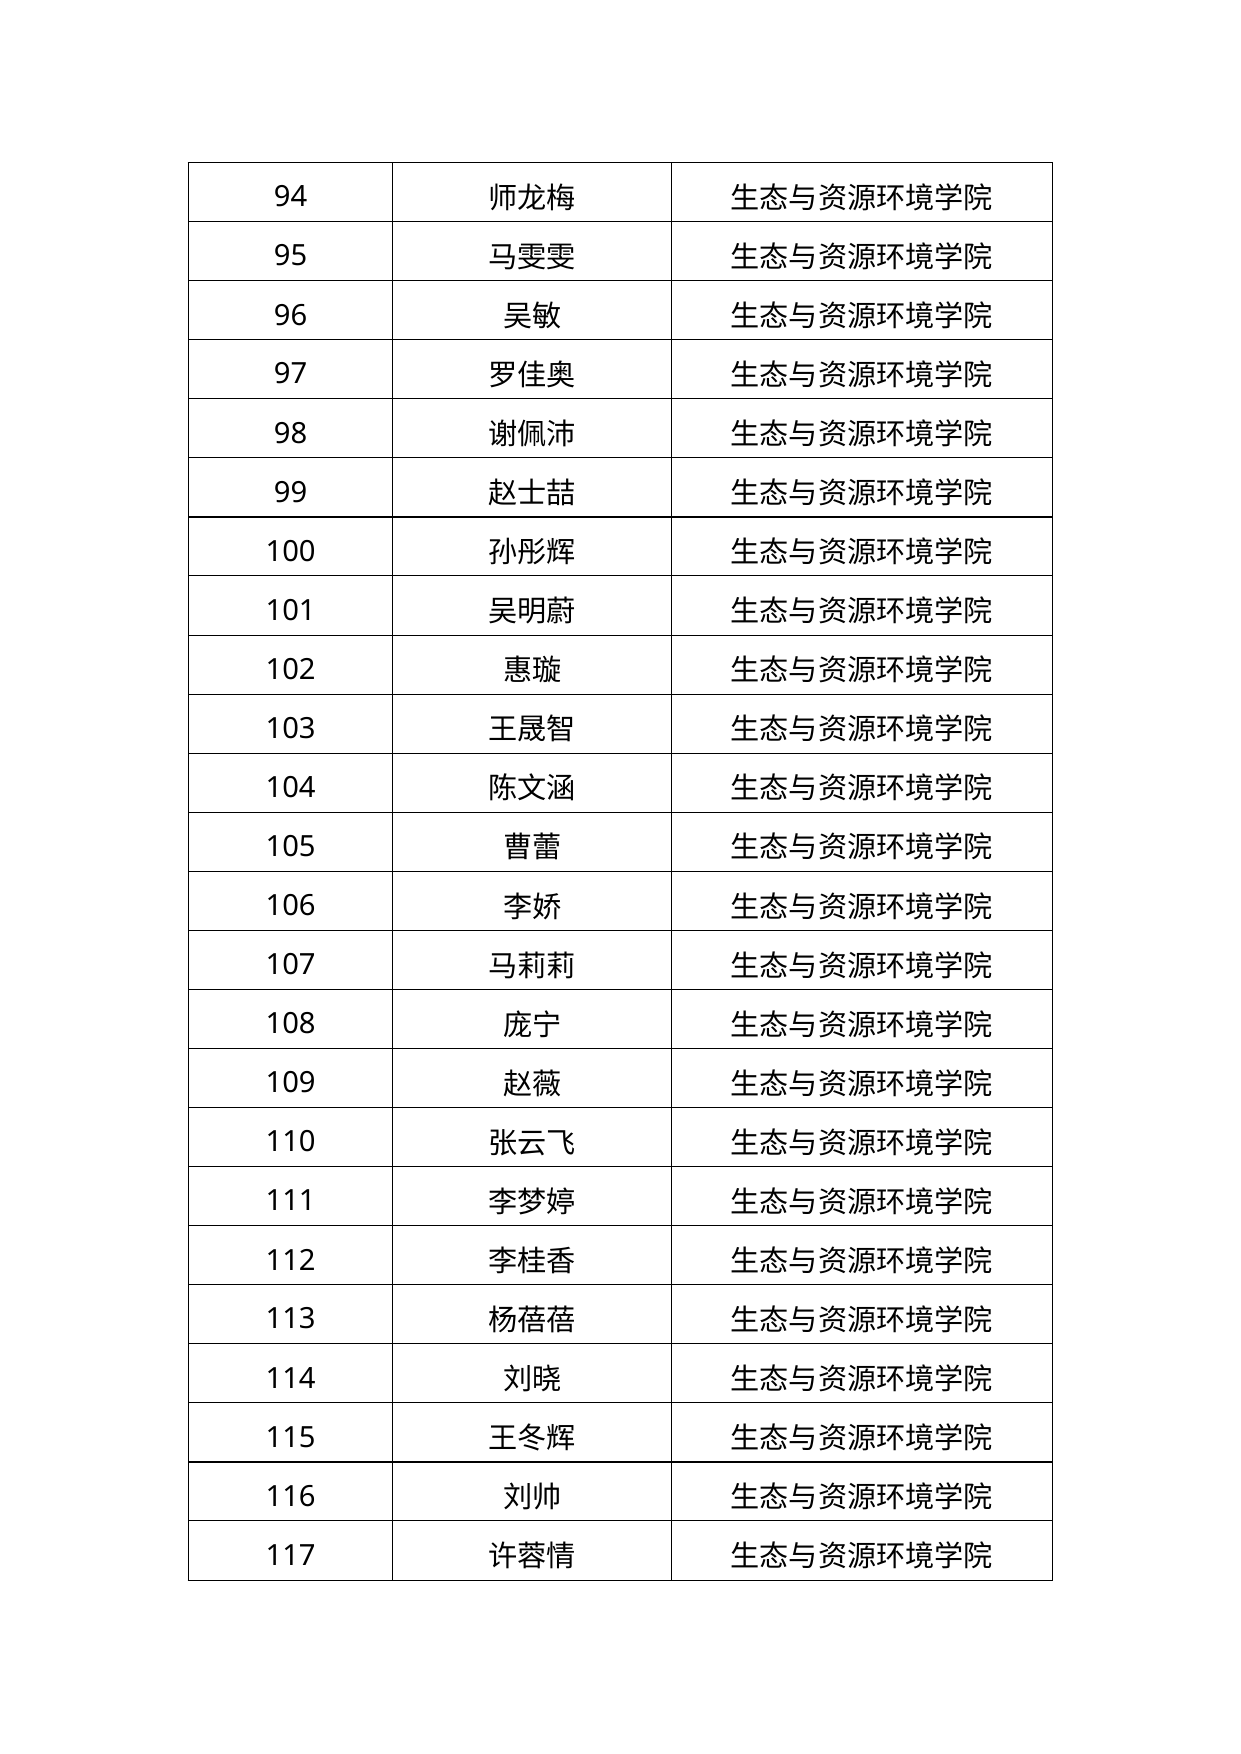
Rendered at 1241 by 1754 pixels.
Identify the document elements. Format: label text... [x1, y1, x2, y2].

table_cell 生态与资源环境学院 [672, 458, 1052, 516]
table_cell 114 [189, 1344, 392, 1402]
table_cell 生态与资源环境学院 [672, 754, 1052, 812]
table_cell 生态与资源环境学院 [672, 340, 1052, 398]
table_cell 吴明蔚 [393, 576, 671, 634]
table_cell 师龙梅 [393, 163, 671, 221]
table_cell 95 [189, 222, 392, 280]
table_cell 115 [189, 1403, 392, 1461]
table_cell 生态与资源环境学院 [672, 813, 1052, 871]
table_cell 96 [189, 281, 392, 339]
table_cell 赵薇 [393, 1049, 671, 1107]
table_cell 生态与资源环境学院 [672, 1167, 1052, 1225]
table_cell 生态与资源环境学院 [672, 1344, 1052, 1402]
table_cell 112 [189, 1226, 392, 1284]
table_cell 108 [189, 990, 392, 1048]
table_cell 李娇 [393, 872, 671, 930]
table_cell 104 [189, 754, 392, 812]
table_cell 生态与资源环境学院 [672, 695, 1052, 753]
table_cell 生态与资源环境学院 [672, 163, 1052, 221]
table_cell 生态与资源环境学院 [672, 399, 1052, 457]
table_cell 谢佩沛 [393, 399, 671, 457]
table_cell 刘帅 [393, 1463, 671, 1520]
table_cell 105 [189, 813, 392, 871]
table_cell 94 [189, 163, 392, 221]
table_cell 103 [189, 695, 392, 753]
table_cell 吴敏 [393, 281, 671, 339]
table_cell 生态与资源环境学院 [672, 518, 1052, 575]
table_cell 杨蓓蓓 [393, 1285, 671, 1343]
table_cell 生态与资源环境学院 [672, 1403, 1052, 1461]
table_cell 生态与资源环境学院 [672, 1463, 1052, 1520]
table_cell 生态与资源环境学院 [672, 1049, 1052, 1107]
table_cell 生态与资源环境学院 [672, 1521, 1052, 1579]
table_cell 106 [189, 872, 392, 930]
table_cell 113 [189, 1285, 392, 1343]
table_cell 生态与资源环境学院 [672, 1108, 1052, 1166]
table_cell 王冬辉 [393, 1403, 671, 1461]
table_cell 惠璇 [393, 636, 671, 693]
table_cell 张云飞 [393, 1108, 671, 1166]
table_cell 109 [189, 1049, 392, 1107]
table_cell 曹蕾 [393, 813, 671, 871]
table_cell 庞宁 [393, 990, 671, 1048]
table_cell 生态与资源环境学院 [672, 281, 1052, 339]
table_cell 111 [189, 1167, 392, 1225]
table_cell 王晟智 [393, 695, 671, 753]
table_cell 100 [189, 518, 392, 575]
table_cell 罗佳奥 [393, 340, 671, 398]
table_cell 98 [189, 399, 392, 457]
table_cell 许蓉情 [393, 1521, 671, 1579]
table_cell 生态与资源环境学院 [672, 222, 1052, 280]
table_cell 生态与资源环境学院 [672, 1285, 1052, 1343]
table_cell 99 [189, 458, 392, 516]
table_cell 马莉莉 [393, 931, 671, 989]
table_cell 117 [189, 1521, 392, 1579]
table_cell 生态与资源环境学院 [672, 931, 1052, 989]
table_cell 李梦婷 [393, 1167, 671, 1225]
table_cell 孙彤辉 [393, 518, 671, 575]
table_cell 生态与资源环境学院 [672, 636, 1052, 693]
table_cell 110 [189, 1108, 392, 1166]
table_cell 116 [189, 1463, 392, 1520]
table_cell 101 [189, 576, 392, 634]
table_cell 107 [189, 931, 392, 989]
table_cell 陈文涵 [393, 754, 671, 812]
table_cell 102 [189, 636, 392, 693]
table_cell 赵士喆 [393, 458, 671, 516]
table_cell 生态与资源环境学院 [672, 1226, 1052, 1284]
table_cell 97 [189, 340, 392, 398]
table_cell 李桂香 [393, 1226, 671, 1284]
table_cell 生态与资源环境学院 [672, 576, 1052, 634]
table_cell 生态与资源环境学院 [672, 872, 1052, 930]
table_cell 生态与资源环境学院 [672, 990, 1052, 1048]
table_cell 刘晓 [393, 1344, 671, 1402]
table_cell 马雯雯 [393, 222, 671, 280]
